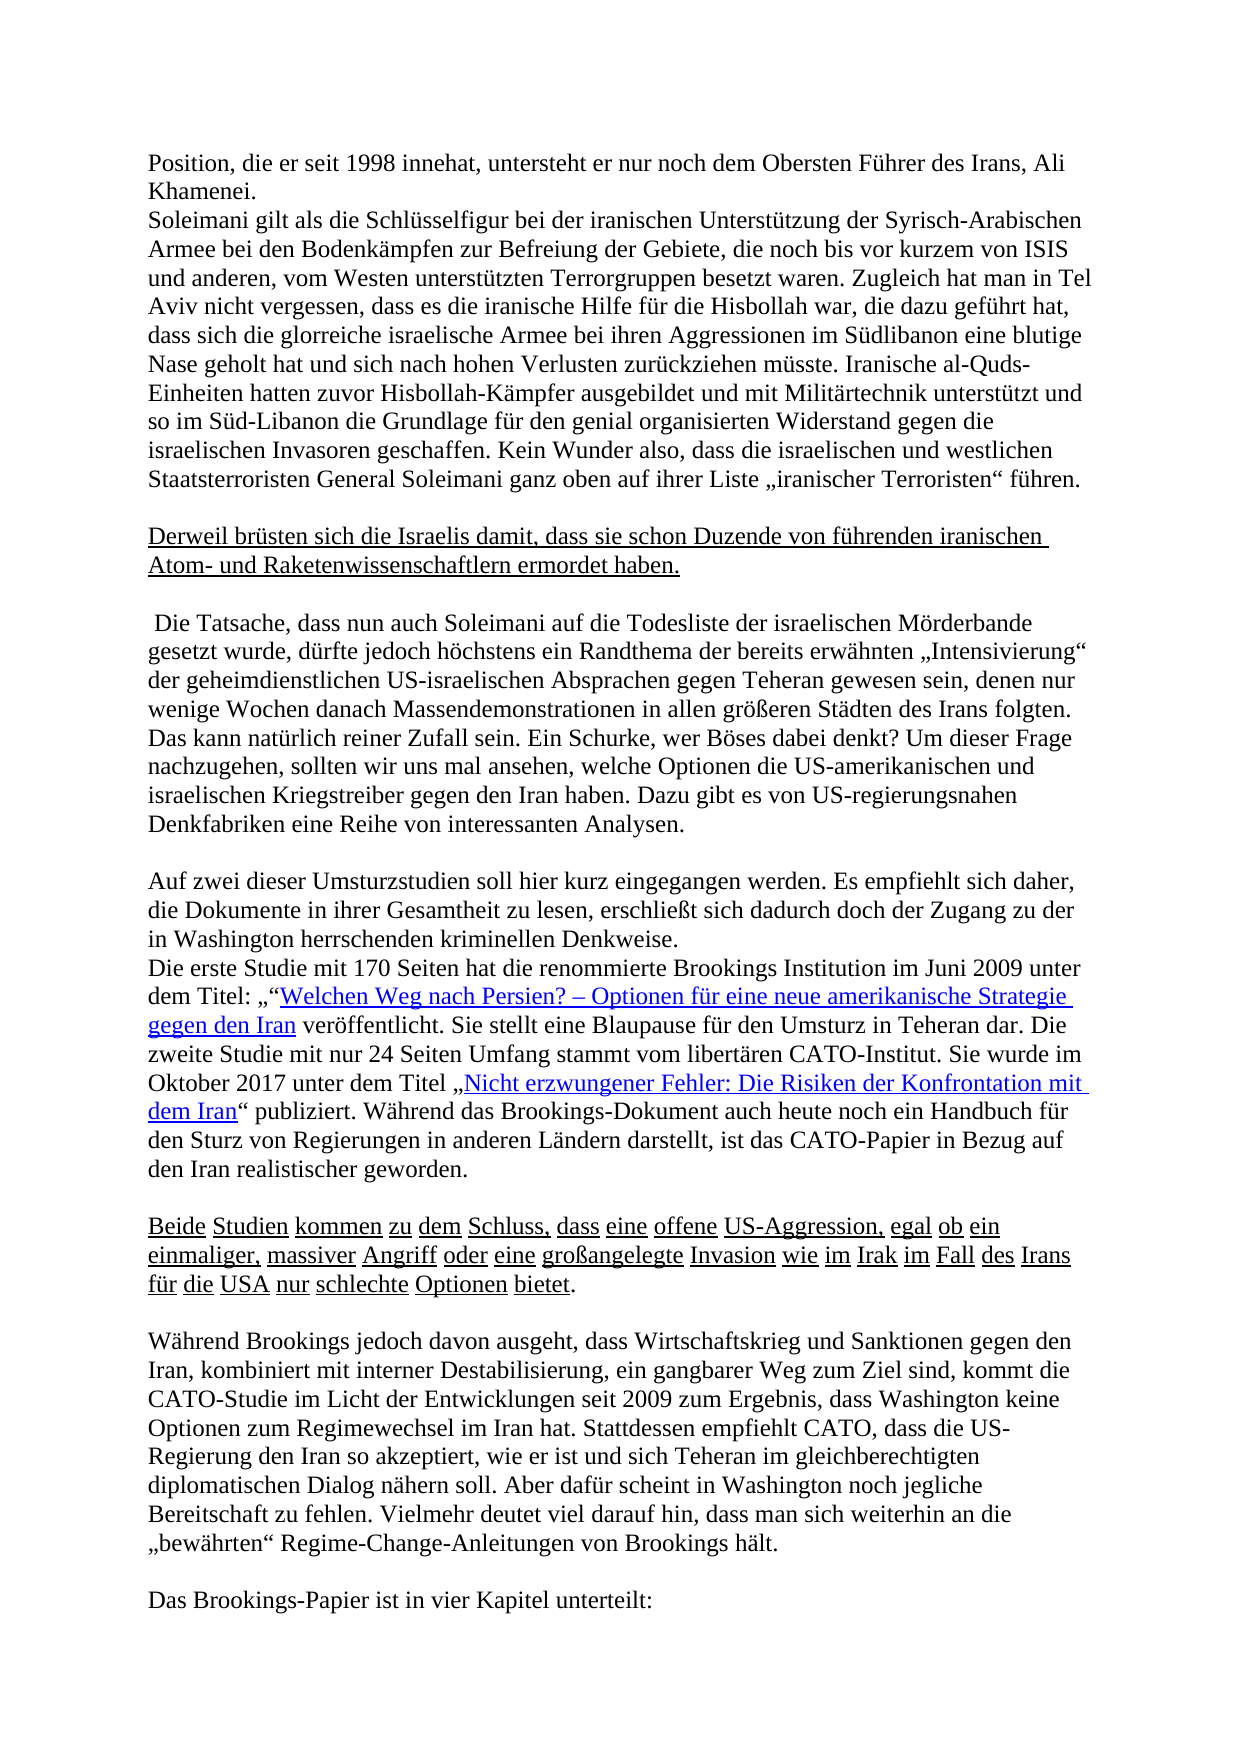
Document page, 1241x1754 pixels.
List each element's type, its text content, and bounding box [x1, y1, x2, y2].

text Soleimani gilt als die Schlüsselfigur bei der iranischen Unterstützung der Syrisch-Arabischen Armee bei den Bodenkämpfen zur Befreiung der Gebiete, die noch bis vor kurzem von ISIS und anderen, vom Westen unterstützten Terrorgruppen besetzt waren. Zugleich hat man in Tel Aviv nicht vergessen, dass es die iranische Hilfe für die Hisbollah war, die dazu geführt hat, dass sich die glorreiche israelische Armee bei ihren Aggressionen im Südlibanon eine blutige Nase geholt hat und sich nach hohen Verlusten zurückziehen müsste. Iranische al-Quds-Einheiten hatten zuvor Hisbollah-Kämpfer ausgebildet und mit Militärtechnik unterstützt und so im Süd-Libanon die Grundlage für den genial organisierten Widerstand gegen die israelischen Invasoren geschaffen. Kein Wunder also, dass die israelischen und westlichen Staatsterroristen General Soleimani ganz oben auf ihrer Liste „iranischer Terroristen“ führen. [148, 205, 1093, 493]
text Derweil brüsten sich die Israelis damit, dass sie schon Duzende von führenden iranischen Atom- und Raketenwissenschaftlern ermordet haben. [148, 521, 1093, 579]
text Auf zwei dieser Umsturzstudien soll hier kurz eingegangen werden. Es empfiehlt sich daher, die Dokumente in ihrer Gesamtheit zu lesen, erschließt sich dadurch doch der Zugang zu der in Washington herrschenden kriminellen Denkweise. [148, 866, 1093, 953]
text Die Tatsache, dass nun auch Soleimani auf die Todesliste der israelischen Mörderbande gesetzt wurde, dürfte jedoch höchstens ein Randthema der bereits erwähnten „Intensivierung“ der geheimdienstlichen US-israelischen Absprachen gegen Teheran gewesen sein, denen nur wenige Wochen danach Massendemonstrationen in allen größeren Städten des Irans folgten. Das kann natürlich reiner Zufall sein. Ein Schurke, wer Böses dabei denkt? Um dieser Frage nachzugehen, sollten wir uns mal ansehen, welche Optionen die US-amerikanischen und israelischen Kriegstreiber gegen den Iran haben. Dazu gibt es von US-regierungsnahen Denkfabriken eine Reihe von interessanten Analysen. [148, 608, 1093, 838]
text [148, 148, 1093, 205]
text Beide Studien kommen zu dem Schluss, dass eine offene US-Aggression, egal ob ein einmaliger, massiver Angriff oder eine großangelegte Invasion wie im Irak im Fall des Irans für die USA nur schlechte Optionen bietet. [148, 1211, 1093, 1298]
text Die erste Studie mit 170 Seiten hat die renommierte Brookings Institution im Juni 2009 unter dem Titel: „“Welchen Weg nach Persien? – Optionen für eine neue amerikanische Strategie gegen den Iran veröffentlicht. Sie stellt eine Blaupause für den Umsturz in Teheran dar. Die zweite Studie mit nur 24 Seiten Umfang stammt vom libertären CATO-Institut. Sie wurde im Oktober 2017 unter dem Titel „Nicht erzwungener Fehler: Die Risiken der Konfrontation mit dem Iran“ publiziert. Während das Brookings-Dokument auch heute noch ein Handbuch für den Sturz von Regierungen in anderen Ländern darstellt, ist das CATO-Papier in Bezug auf den Iran realistischer geworden. [148, 953, 1093, 1183]
text Das Brookings-Papier ist in vier Kapitel unterteilt: [148, 1585, 1093, 1614]
text Während Brookings jedoch davon ausgeht, dass Wirtschaftskrieg und Sanktionen gegen den Iran, kombiniert mit interner Destabilisierung, ein gangbarer Weg zum Ziel sind, kommt die CATO-Studie im Licht der Entwicklungen seit 2009 zum Ergebnis, dass Washington keine Optionen zum Regimewechsel im Iran hat. Stattdessen empfiehlt CATO, dass die US-Regierung den Iran so akzeptiert, wie er ist und sich Teheran im gleichberechtigten diplomatischen Dialog nähern soll. Aber dafür scheint in Washington noch jegliche Bereitschaft zu fehlen. Vielmehr deutet viel darauf hin, dass man sich weiterhin an die „bewährten“ Regime-Change-Anleitungen von Brookings hält. [148, 1326, 1093, 1556]
